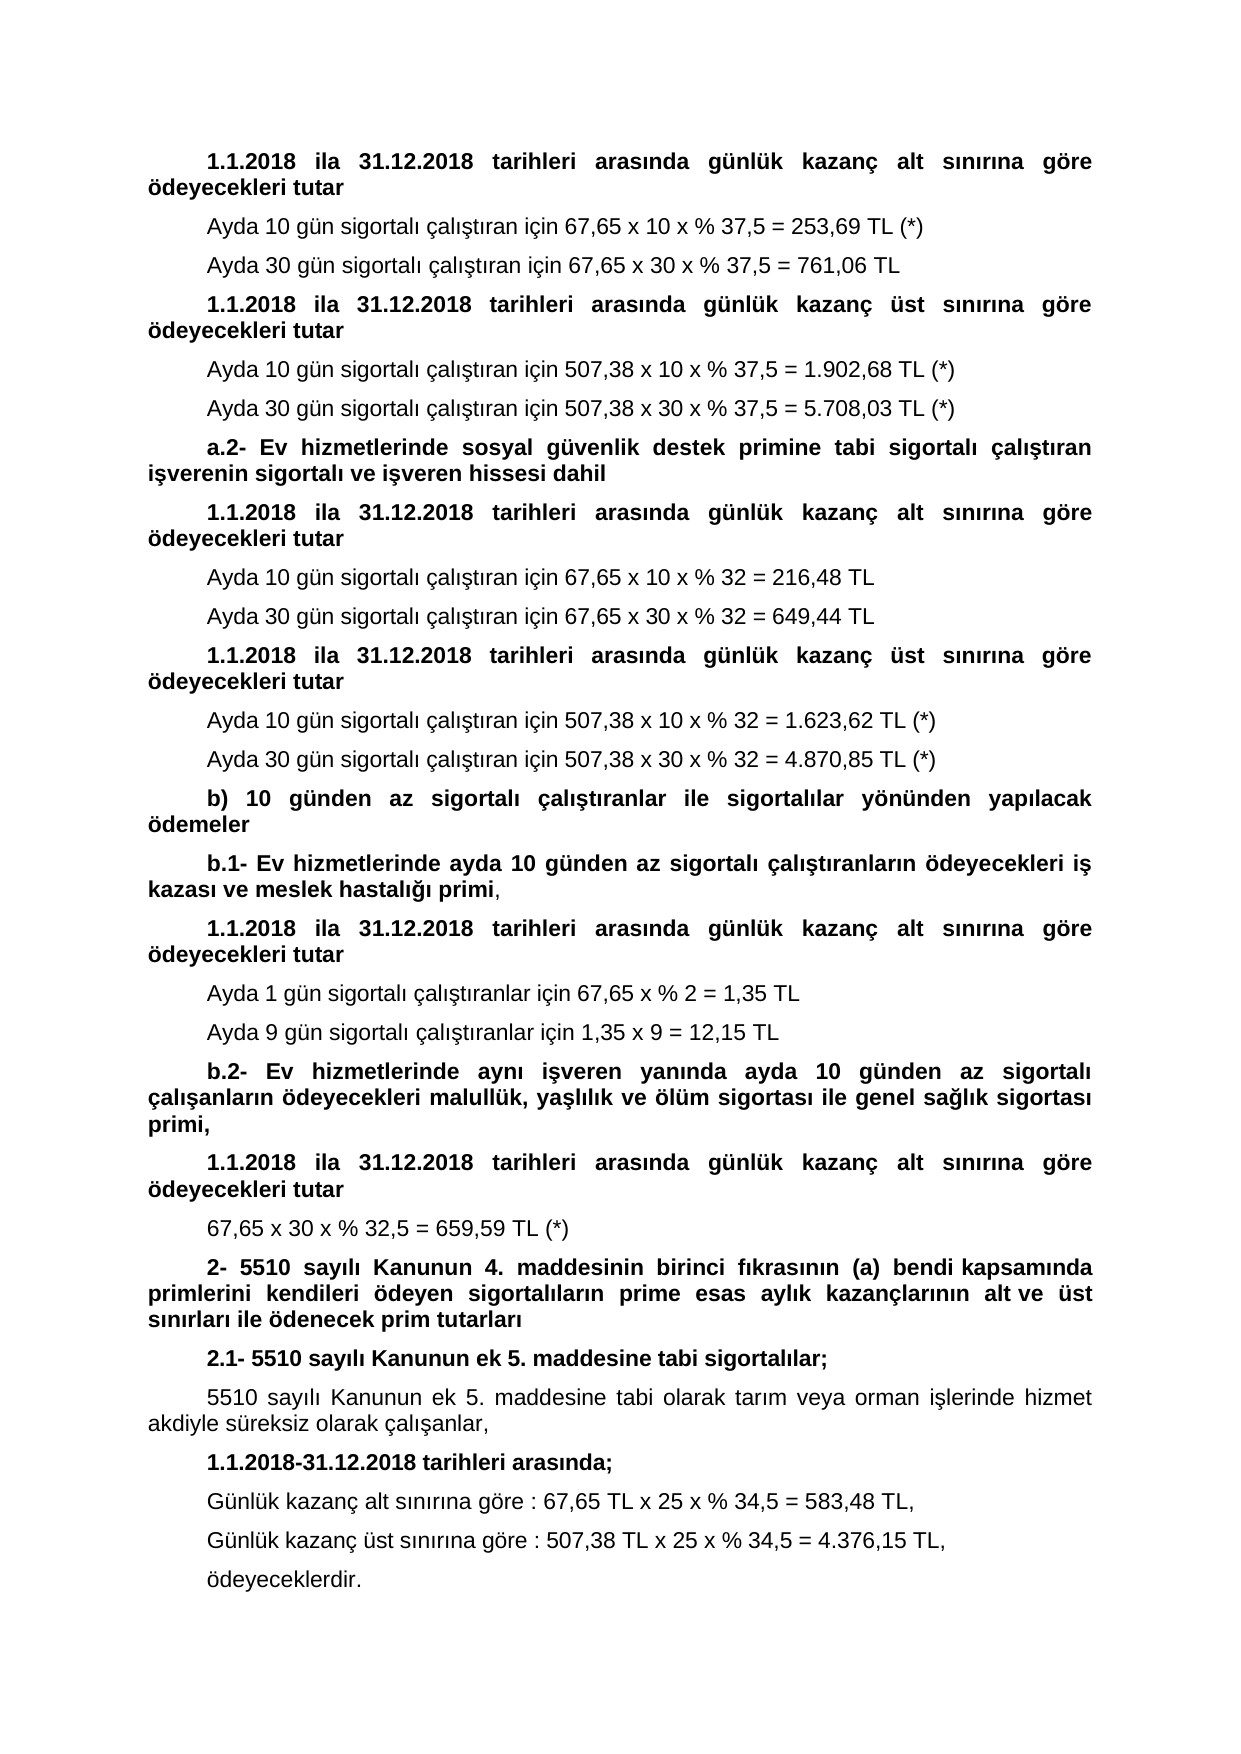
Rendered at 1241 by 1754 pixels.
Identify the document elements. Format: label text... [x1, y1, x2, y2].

text b) 10 günden az sigortalı çalıştıranlar ile sigortalılar yönünden yapılacak ödemeler [148, 784, 1093, 837]
text Günlük kazanç üst sınırına göre : 507,38 TL x 25 x % 34,5 = 4.376,15 TL, [148, 1527, 1093, 1553]
text Günlük kazanç alt sınırına göre : 67,65 TL x 25 x % 34,5 = 583,48 TL, [148, 1488, 1093, 1514]
text Ayda 1 gün sigortalı çalıştıranlar için 67,65 x % 2 = 1,35 TL [148, 980, 1093, 1006]
text 1.1.2018 ila 31.12.2018 tarihleri arasında günlük kazanç alt sınırına göre ödeyecekleri tutar [148, 1149, 1093, 1202]
text 1.1.2018 ila 31.12.2018 tarihleri arasında günlük kazanç üst sınırına göre ödeyecekleri tutar [148, 291, 1093, 343]
text 1.1.2018 ila 31.12.2018 tarihleri arasında günlük kazanç üst sınırına göre ödeyecekleri tutar [148, 642, 1093, 694]
text 2- 5510 sayılı Kanunun 4. maddesinin birinci fıkrasının (a) bendi kapsamında primlerini kendileri ödeyen sigortalıların prime esas aylık kazançlarının alt ve üst sınırları ile ödenecek prim tutarları [148, 1253, 1093, 1332]
text Ayda 30 gün sigortalı çalıştıran için 507,38 x 30 x % 37,5 = 5.708,03 TL (*) [148, 394, 1093, 421]
text a.2- Ev hizmetlerinde sosyal güvenlik destek primine tabi sigortalı çalıştıran işverenin sigortalı ve işveren hissesi dahil [148, 433, 1093, 486]
text 1.1.2018 ila 31.12.2018 tarihleri arasında günlük kazanç alt sınırına göre ödeyecekleri tutar [148, 148, 1093, 200]
text Ayda 30 gün sigortalı çalıştıran için 67,65 x 30 x % 32 = 649,44 TL [148, 603, 1093, 629]
text 2.1- 5510 sayılı Kanunun ek 5. maddesine tabi sigortalılar; [148, 1345, 1093, 1371]
text b.1- Ev hizmetlerinde ayda 10 günden az sigortalı çalıştıranların ödeyecekleri iş kazası ve meslek hastalığı primi, [148, 850, 1093, 902]
text 67,65 x 30 x % 32,5 = 659,59 TL (*) [148, 1214, 1093, 1241]
text 1.1.2018 ila 31.12.2018 tarihleri arasında günlük kazanç alt sınırına göre ödeyecekleri tutar [148, 499, 1093, 551]
text Ayda 10 gün sigortalı çalıştıran için 507,38 x 10 x % 32 = 1.623,62 TL (*) [148, 707, 1093, 733]
text 1.1.2018-31.12.2018 tarihleri arasında; [148, 1449, 1093, 1475]
text Ayda 9 gün sigortalı çalıştıranlar için 1,35 x 9 = 12,15 TL [148, 1019, 1093, 1045]
text Ayda 30 gün sigortalı çalıştıran için 67,65 x 30 x % 37,5 = 761,06 TL [148, 252, 1093, 278]
text 5510 sayılı Kanunun ek 5. maddesine tabi olarak tarım veya orman işlerinde hizmet akdiyle süreksiz olarak çalışanlar, [148, 1384, 1093, 1437]
text b.2- Ev hizmetlerinde aynı işveren yanında ayda 10 günden az sigortalı çalışanların ödeyecekleri malullük, yaşlılık ve ölüm sigortası ile genel sağlık sigortası primi, [148, 1058, 1093, 1137]
text Ayda 10 gün sigortalı çalıştıran için 67,65 x 10 x % 32 = 216,48 TL [148, 564, 1093, 590]
text Ayda 10 gün sigortalı çalıştıran için 67,65 x 10 x % 37,5 = 253,69 TL (*) [148, 213, 1093, 239]
text Ayda 30 gün sigortalı çalıştıran için 507,38 x 30 x % 32 = 4.870,85 TL (*) [148, 746, 1093, 772]
text Ayda 10 gün sigortalı çalıştıran için 507,38 x 10 x % 37,5 = 1.902,68 TL (*) [148, 356, 1093, 382]
text ödeyeceklerdir. [148, 1566, 1093, 1592]
text 1.1.2018 ila 31.12.2018 tarihleri arasında günlük kazanç alt sınırına göre ödeyecekleri tutar [148, 915, 1093, 968]
